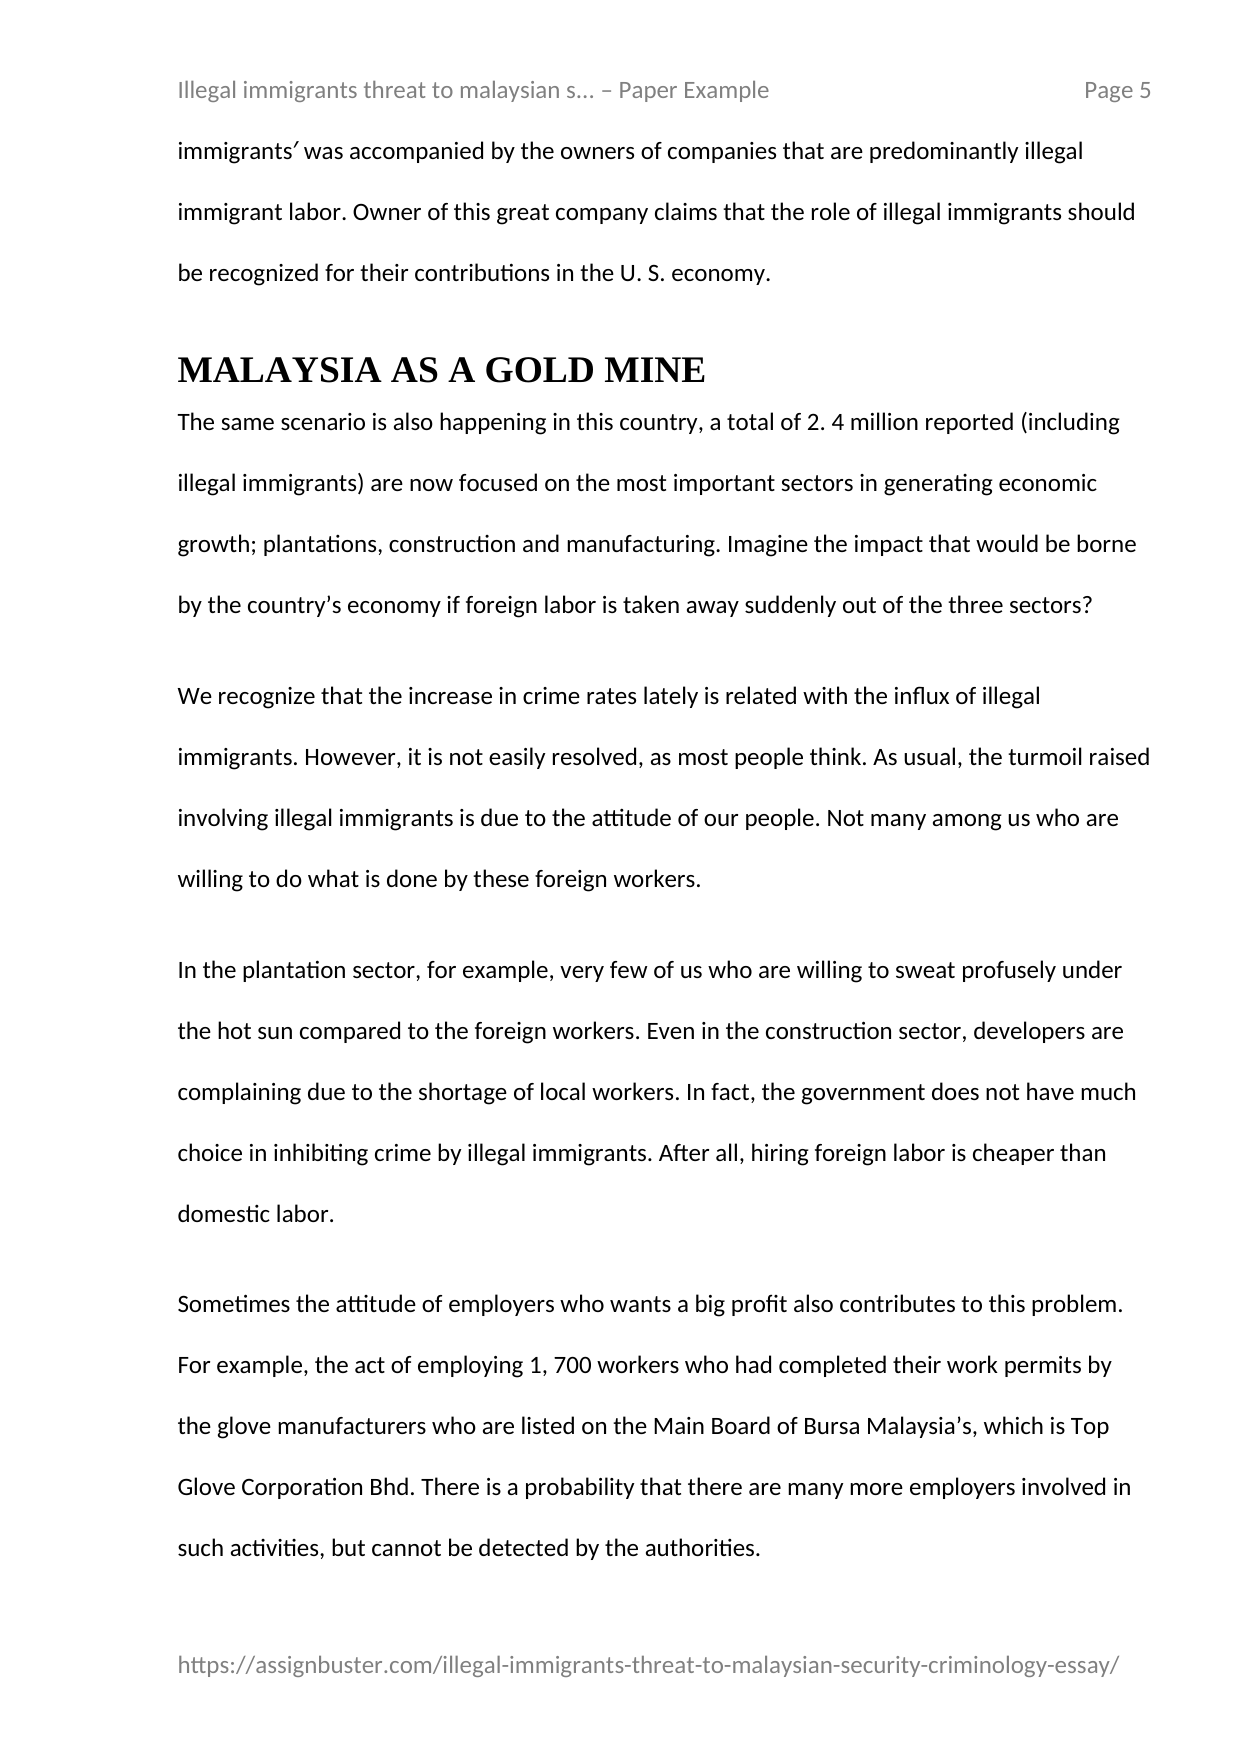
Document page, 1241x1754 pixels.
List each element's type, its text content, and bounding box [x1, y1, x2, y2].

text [177, 135, 1152, 287]
text The same scenario is also happening in this country, a total of 2. 4 million reported (including illegal immigrants) are now focused on the most important sectors in generating economic growth; plantations, construction and manufacturing. Imagine the impact that would be borne by the country’s economy if foreign labor is taken away suddenly out of the three sectors? [177, 406, 1152, 620]
subtitle MALAYSIA AS A GOLD MINE [177, 347, 1152, 391]
text We recognize that the increase in crime rates lately is related with the influx of illegal immigrants. However, it is not easily resolved, as most people think. As usual, the turmoil raised involving illegal immigrants is due to the attitude of our people. Not many among us who are willing to do what is done by these foreign workers. [177, 680, 1152, 894]
text In the plantation sector, for example, very few of us who are willing to sweat profusely under the hot sun compared to the foreign workers. Even in the construction sector, developers are complaining due to the shortage of local workers. In fact, the government does not have much choice in inhibiting crime by illegal immigrants. After all, hiring foreign labor is cheaper than domestic labor. [177, 954, 1152, 1228]
text Sometimes the attitude of employers who wants a big profit also contributes to this problem. For example, the act of employing 1, 700 workers who had completed their work permits by the glove manufacturers who are listed on the Main Board of Bursa Malaysia’s, which is Top Glove Corporation Bhd. There is a probability that there are many more employers involved in such activities, but cannot be detected by the authorities. [177, 1288, 1152, 1563]
